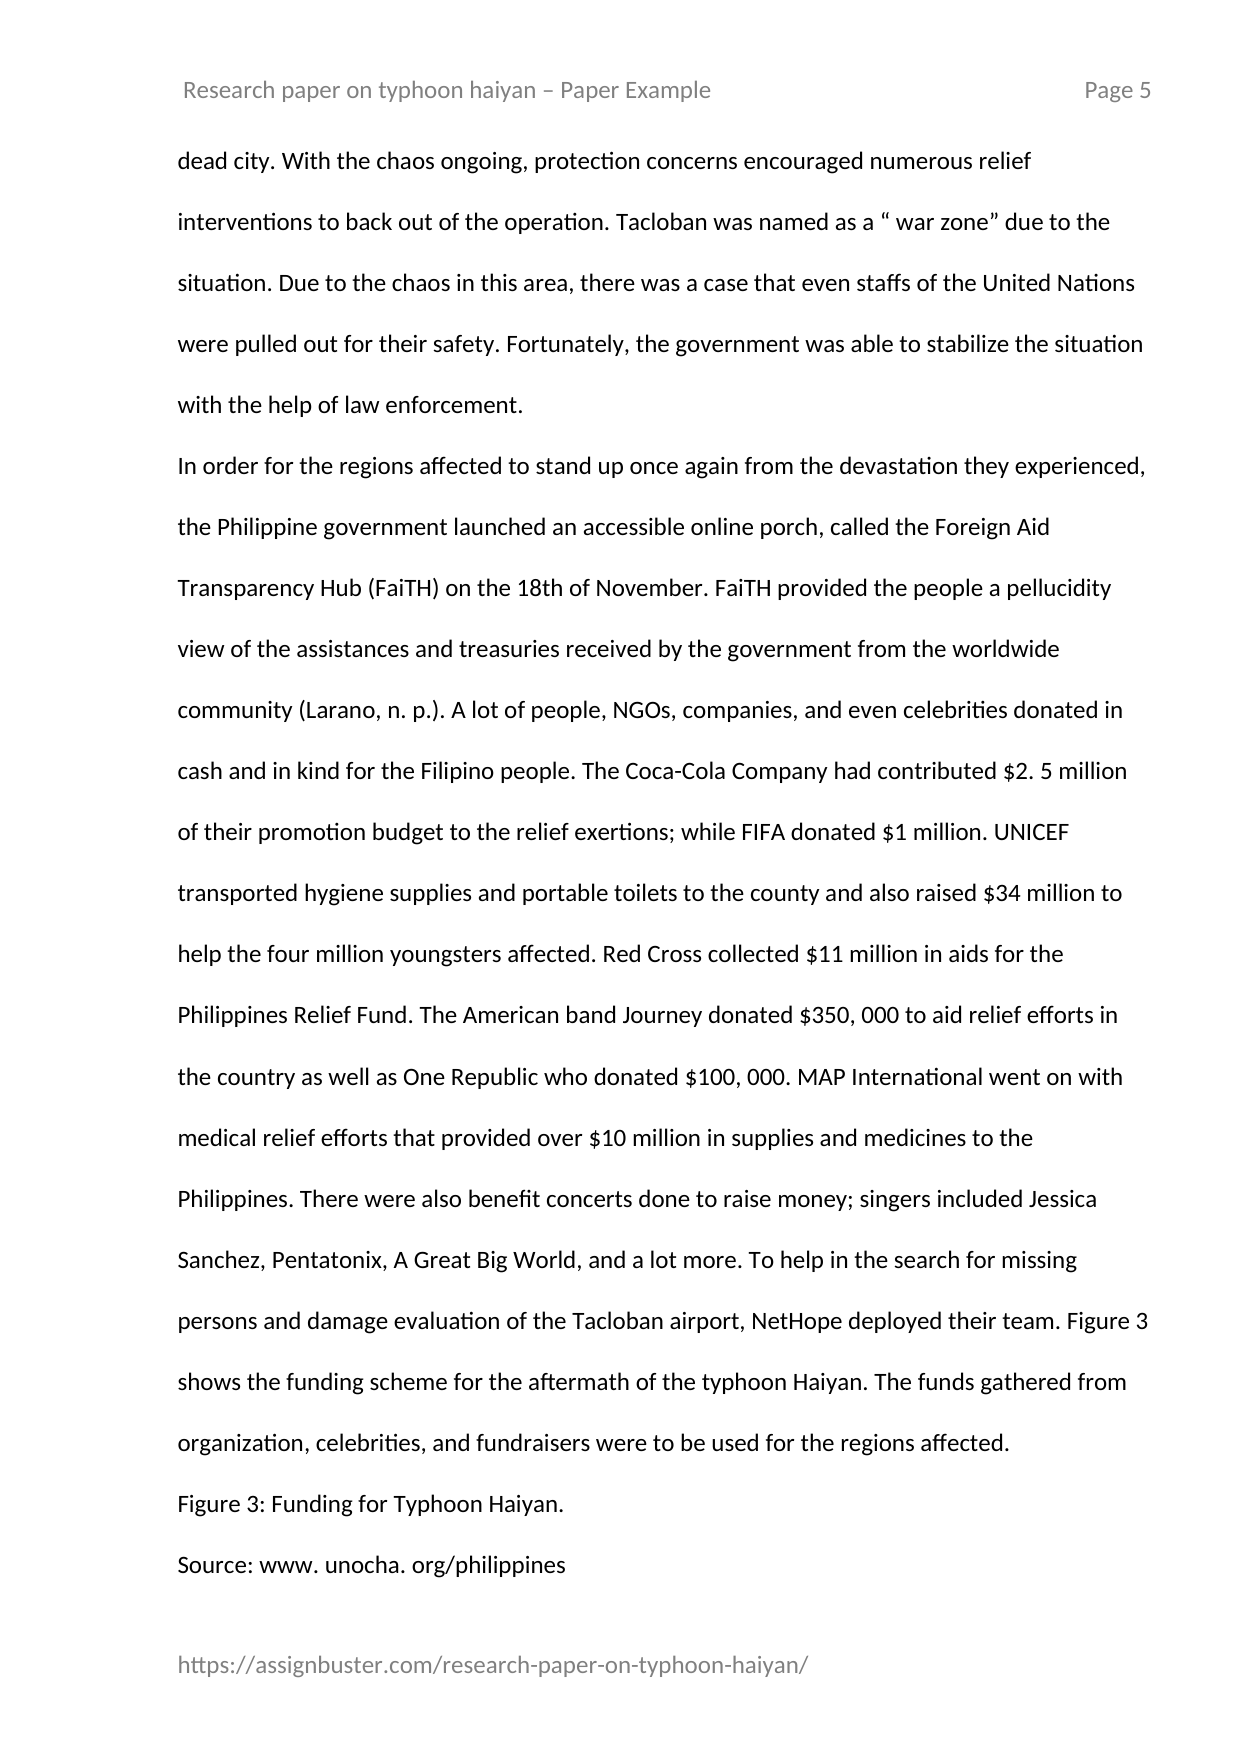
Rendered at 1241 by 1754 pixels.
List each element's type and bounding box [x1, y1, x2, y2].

text [177, 145, 1152, 1579]
